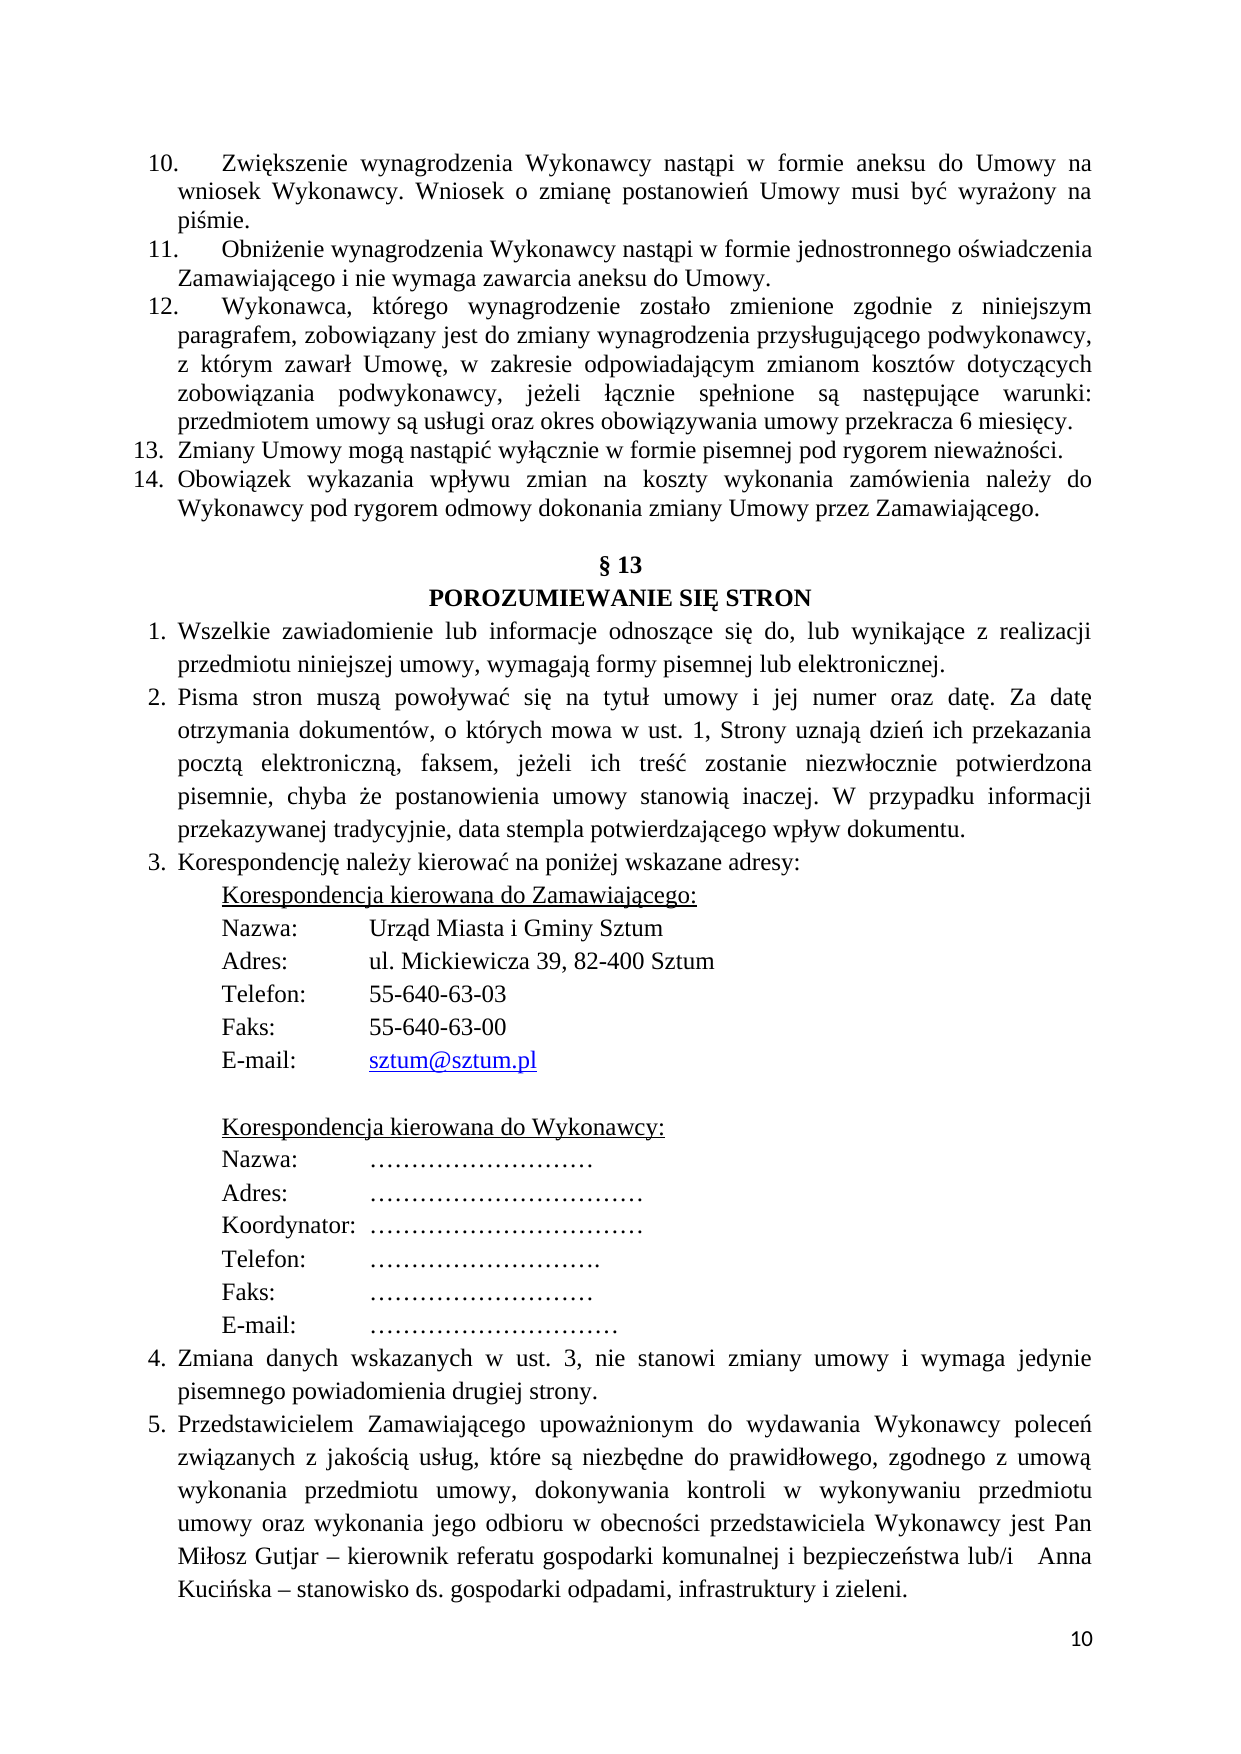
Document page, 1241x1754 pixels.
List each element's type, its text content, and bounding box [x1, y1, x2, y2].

list Korespondencję należy kierować na poniżej wskazane adresy: [148, 847, 1093, 876]
list Pisma stron muszą powoływać się na tytuł umowy i jej numer oraz datę. Za datę otrzymania dokumentów, o których mowa w ust. 1, Strony uznają dzień ich przekazania pocztą elektroniczną, faksem, jeżeli ich treść zostanie niezwłocznie potwierdzona pisemnie, chyba że postanowienia umowy stanowią inaczej. W przypadku informacji przekazywanej tradycyjnie, data stempla potwierdzającego wpływ dokumentu. [148, 682, 1093, 843]
text Korespondencja kierowana do Wykonawcy: [148, 1112, 1093, 1140]
text POROZUMIEWANIE SIĘ STRON [148, 583, 1093, 612]
list Wszelkie zawiadomienie lub informacje odnoszące się do, lub wynikające z realizacji przedmiotu niniejszej umowy, wymagają formy pisemnej lub elektronicznej. [148, 616, 1093, 678]
text Nazwa: Urząd Miasta i Gminy Sztum [148, 913, 1093, 942]
text Nazwa: ……………………… [148, 1144, 1093, 1173]
list Przedstawicielem Zamawiającego upoważnionym do wydawania Wykonawcy poleceń związanych z jakością usług, które są niezbędne do prawidłowego, zgodnego z umową wykonania przedmiotu umowy, dokonywania kontroli w wykonywaniu przedmiotu umowy oraz wykonania jego odbioru w obecności przedstawiciela Wykonawcy jest Pan Miłosz Gutjar – kierownik referatu gospodarki komunalnej i bezpieczeństwa lub/i Anna Kucińska – stanowisko ds. gospodarki odpadami, infrastruktury i zieleni. [148, 1409, 1093, 1603]
text Koordynator: …………………………… [148, 1211, 1093, 1239]
list Zwiększenie wynagrodzenia Wykonawcy nastąpi w formie aneksu do Umowy na wniosek Wykonawcy. Wniosek o zmianę postanowień Umowy musi być wyrażony na piśmie. [148, 148, 1093, 234]
list E-mail: ………………………… [192, 1310, 1093, 1338]
text Korespondencja kierowana do Zamawiającego: [148, 880, 1093, 909]
text E-mail: sztum@sztum.pl [148, 1046, 1093, 1074]
text Faks: 55-640-63-00 [148, 1012, 1093, 1041]
text Adres: …………………………… [148, 1178, 1093, 1206]
list Zmiany Umowy mogą nastąpić wyłącznie w formie pisemnej pod rygorem nieważności. [133, 435, 1093, 464]
list Wykonawca, którego wynagrodzenie zostało zmienione zgodnie z niniejszym paragrafem, zobowiązany jest do zmiany wynagrodzenia przysługującego podwykonawcy, z którym zawarł Umowę, w zakresie odpowiadającym zmianom kosztów dotyczących zobowiązania podwykonawcy, jeżeli łącznie spełnione są następujące warunki: przedmiotem umowy są usługi oraz okres obowiązywania umowy przekracza 6 miesięcy. [148, 291, 1093, 435]
list Obowiązek wykazania wpływu zmian na koszty wykonania zamówienia należy do Wykonawcy pod rygorem odmowy dokonania zmiany Umowy przez Zamawiającego. [133, 464, 1093, 521]
list Obniżenie wynagrodzenia Wykonawcy nastąpi w formie jednostronnego oświadczenia Zamawiającego i nie wymaga zawarcia aneksu do Umowy. [148, 234, 1093, 291]
list Zmiana danych wskazanych w ust. 3, nie stanowi zmiany umowy i wymaga jedynie pisemnego powiadomienia drugiej strony. [148, 1343, 1093, 1404]
text Telefon: 55-640-63-03 [148, 979, 1093, 1008]
text Faks: ……………………… [148, 1277, 1093, 1305]
text Telefon: ………………………. [148, 1244, 1093, 1272]
text § 13 [148, 550, 1093, 579]
text Adres: ul. Mickiewicza 39, 82-400 Sztum [148, 946, 1093, 975]
